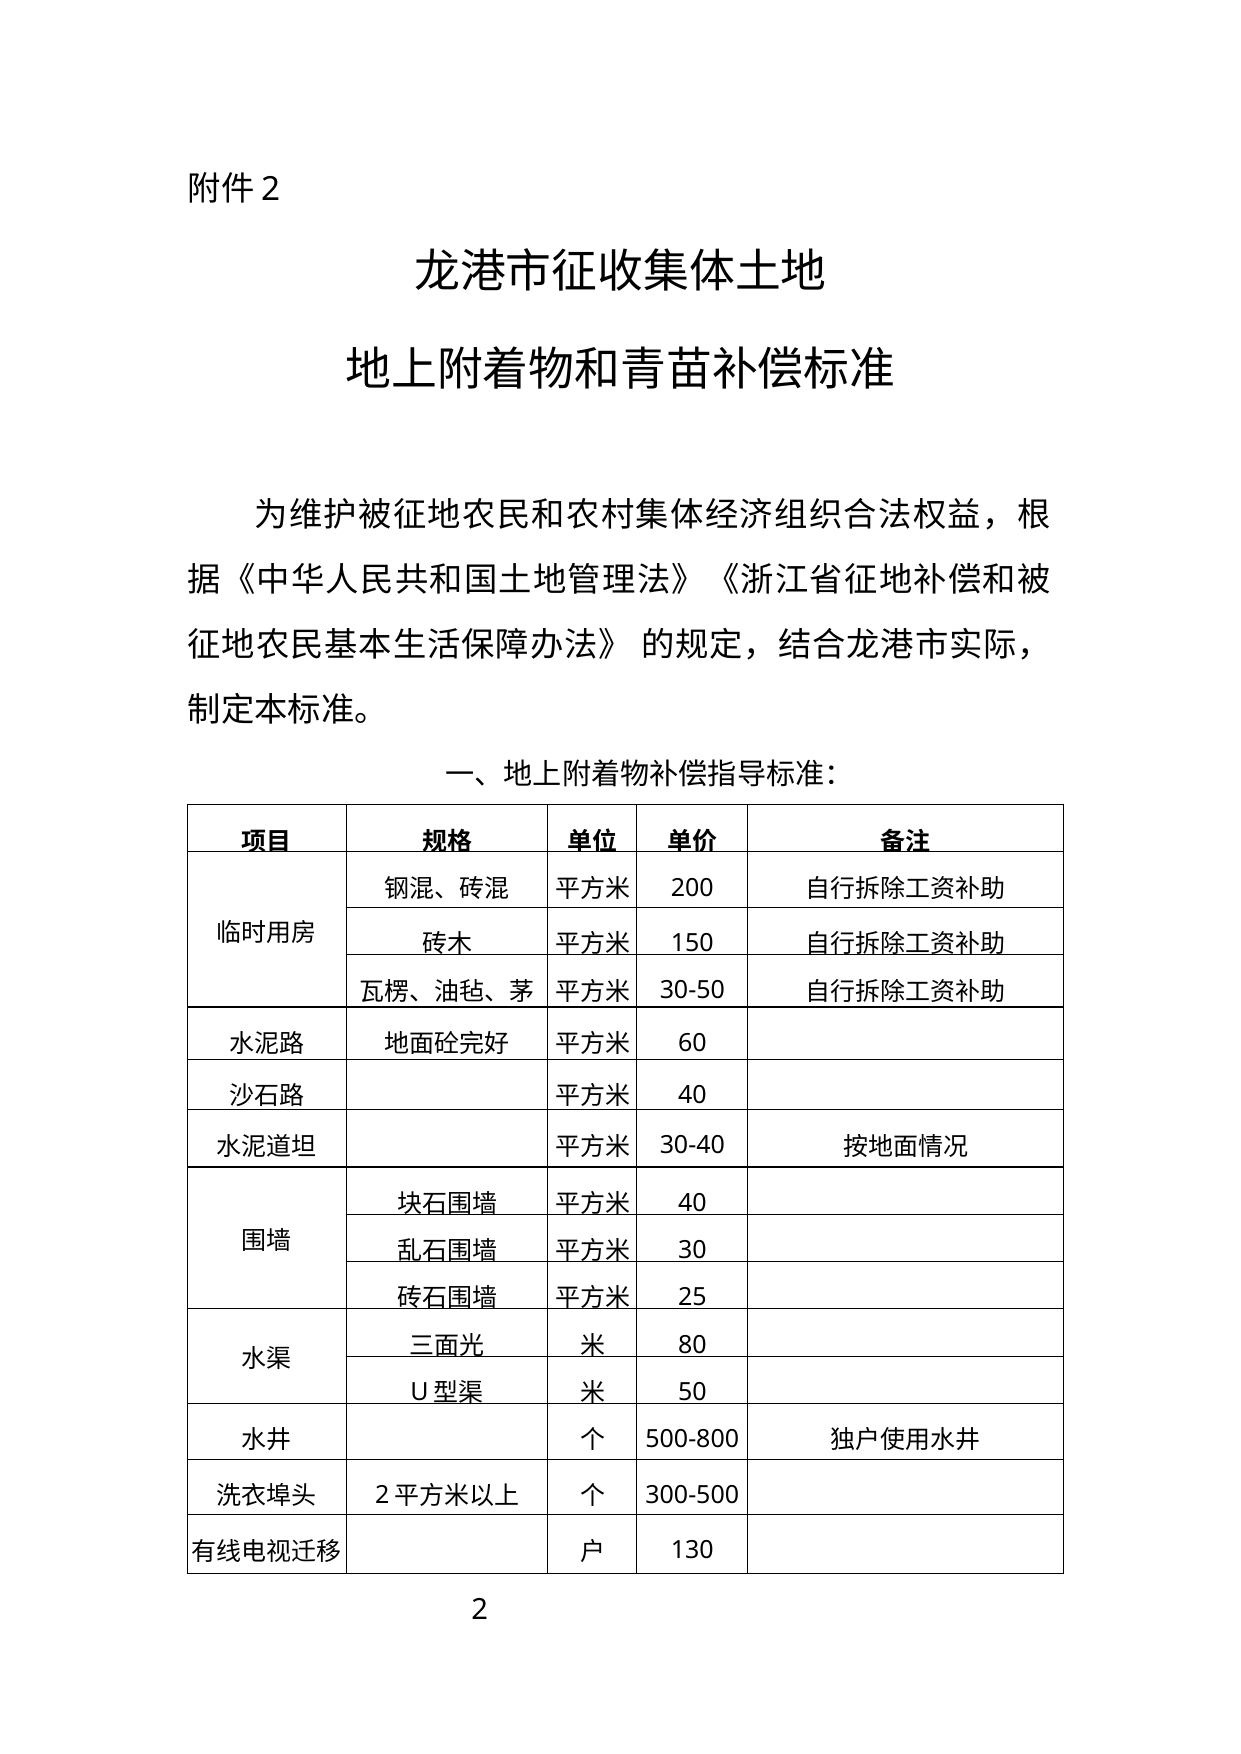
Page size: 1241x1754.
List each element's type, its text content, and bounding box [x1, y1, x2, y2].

table_cell 平方米 [548, 1008, 636, 1058]
table_cell 200 [637, 852, 747, 907]
table_cell 自行拆除工资补助 [748, 908, 1063, 954]
table_cell 平方米 [548, 1262, 636, 1308]
table_cell 300-500 [637, 1460, 747, 1514]
table_cell 按地面情况 [748, 1110, 1063, 1166]
table_cell 平方米 [548, 955, 636, 1006]
table_header 项目 [188, 805, 346, 851]
table_cell 乱石围墙 [347, 1215, 547, 1261]
text 龙港市征收集体土地 [187, 219, 1053, 316]
table_cell 平方米 [548, 1060, 636, 1109]
table_cell 沙石路 [188, 1060, 346, 1109]
table_cell 水泥路 [188, 1008, 346, 1058]
table_cell 30-40 [637, 1110, 747, 1166]
table_cell 块石围墙 [347, 1168, 547, 1214]
table_cell 水渠 [188, 1309, 346, 1403]
table_cell 水井 [188, 1404, 346, 1458]
table_cell 2平方米以上 [347, 1460, 547, 1514]
table_cell 个 [548, 1404, 636, 1458]
table_cell [347, 1515, 547, 1573]
table_header 备注 [748, 805, 1063, 851]
table_cell 80 [637, 1309, 747, 1356]
table_header 单位 [548, 805, 636, 851]
table_cell 围墙 [188, 1168, 346, 1308]
table_cell 钢混、砖混 [347, 852, 547, 907]
table_cell [748, 1168, 1063, 1214]
table_cell 砖石围墙 [347, 1262, 547, 1308]
table_cell 40 [637, 1060, 747, 1109]
table_cell [748, 1008, 1063, 1058]
table_cell 平方米 [548, 1168, 636, 1214]
table_cell 50 [637, 1357, 747, 1403]
table_cell 25 [637, 1262, 747, 1308]
text 附件2 [187, 154, 1053, 219]
table_cell [748, 1309, 1063, 1356]
table_cell [347, 1060, 547, 1109]
table_cell 户 [548, 1515, 636, 1573]
table_cell 500-800 [637, 1404, 747, 1458]
table_cell 30 [637, 1215, 747, 1261]
table_cell 150 [637, 908, 747, 954]
text 一、地上附着物补偿指导标准： [187, 739, 1053, 804]
table_cell 米 [548, 1309, 636, 1356]
table_cell 个 [548, 1460, 636, 1514]
table_cell 独户使用水井 [748, 1404, 1063, 1458]
table_cell U型渠 [347, 1357, 547, 1403]
table_cell 地面砼完好 [347, 1008, 547, 1058]
table_cell 水泥道坦 [188, 1110, 346, 1166]
table_cell [347, 1404, 547, 1458]
table_cell 洗衣埠头 [188, 1460, 346, 1514]
table_cell 三面光 [347, 1309, 547, 1356]
table_cell [748, 1060, 1063, 1109]
table_cell [748, 1515, 1063, 1573]
table_header 单价（元） [637, 805, 747, 851]
table_cell 平方米 [548, 1215, 636, 1261]
table_cell [748, 1357, 1063, 1403]
table_cell 自行拆除工资补助 [748, 955, 1063, 1006]
table_cell 30-50 [637, 955, 747, 1006]
table_cell 平方米 [548, 852, 636, 907]
table_cell 平方米 [548, 908, 636, 954]
table_cell 米 [548, 1357, 636, 1403]
table_cell [748, 1215, 1063, 1261]
table_cell 130 [637, 1515, 747, 1573]
text 为维护被征地农民和农村集体经济组织合法权益，根据《中华人民共和国土地管理法》《浙江省征地补偿和被征地农民基本生活保障办法》 的规定，结合龙港市实际，制定本标准。 [187, 479, 1053, 739]
table_cell 有线电视迁移 [188, 1515, 346, 1573]
table_cell 60 [637, 1008, 747, 1058]
table_cell 自行拆除工资补助 [748, 852, 1063, 907]
text 地上附着物和青苗补偿标准 [187, 316, 1053, 414]
table_cell 砖木 [347, 908, 547, 954]
table_cell 瓦楞、油毡、茅房 [347, 955, 547, 1006]
table_header 规格 [347, 805, 547, 851]
table_cell [347, 1110, 547, 1166]
table_cell 40 [637, 1168, 747, 1214]
table_cell 临时用房 [188, 852, 346, 1006]
table_cell [748, 1460, 1063, 1514]
table_cell 平方米 [548, 1110, 636, 1166]
table_cell [748, 1262, 1063, 1308]
